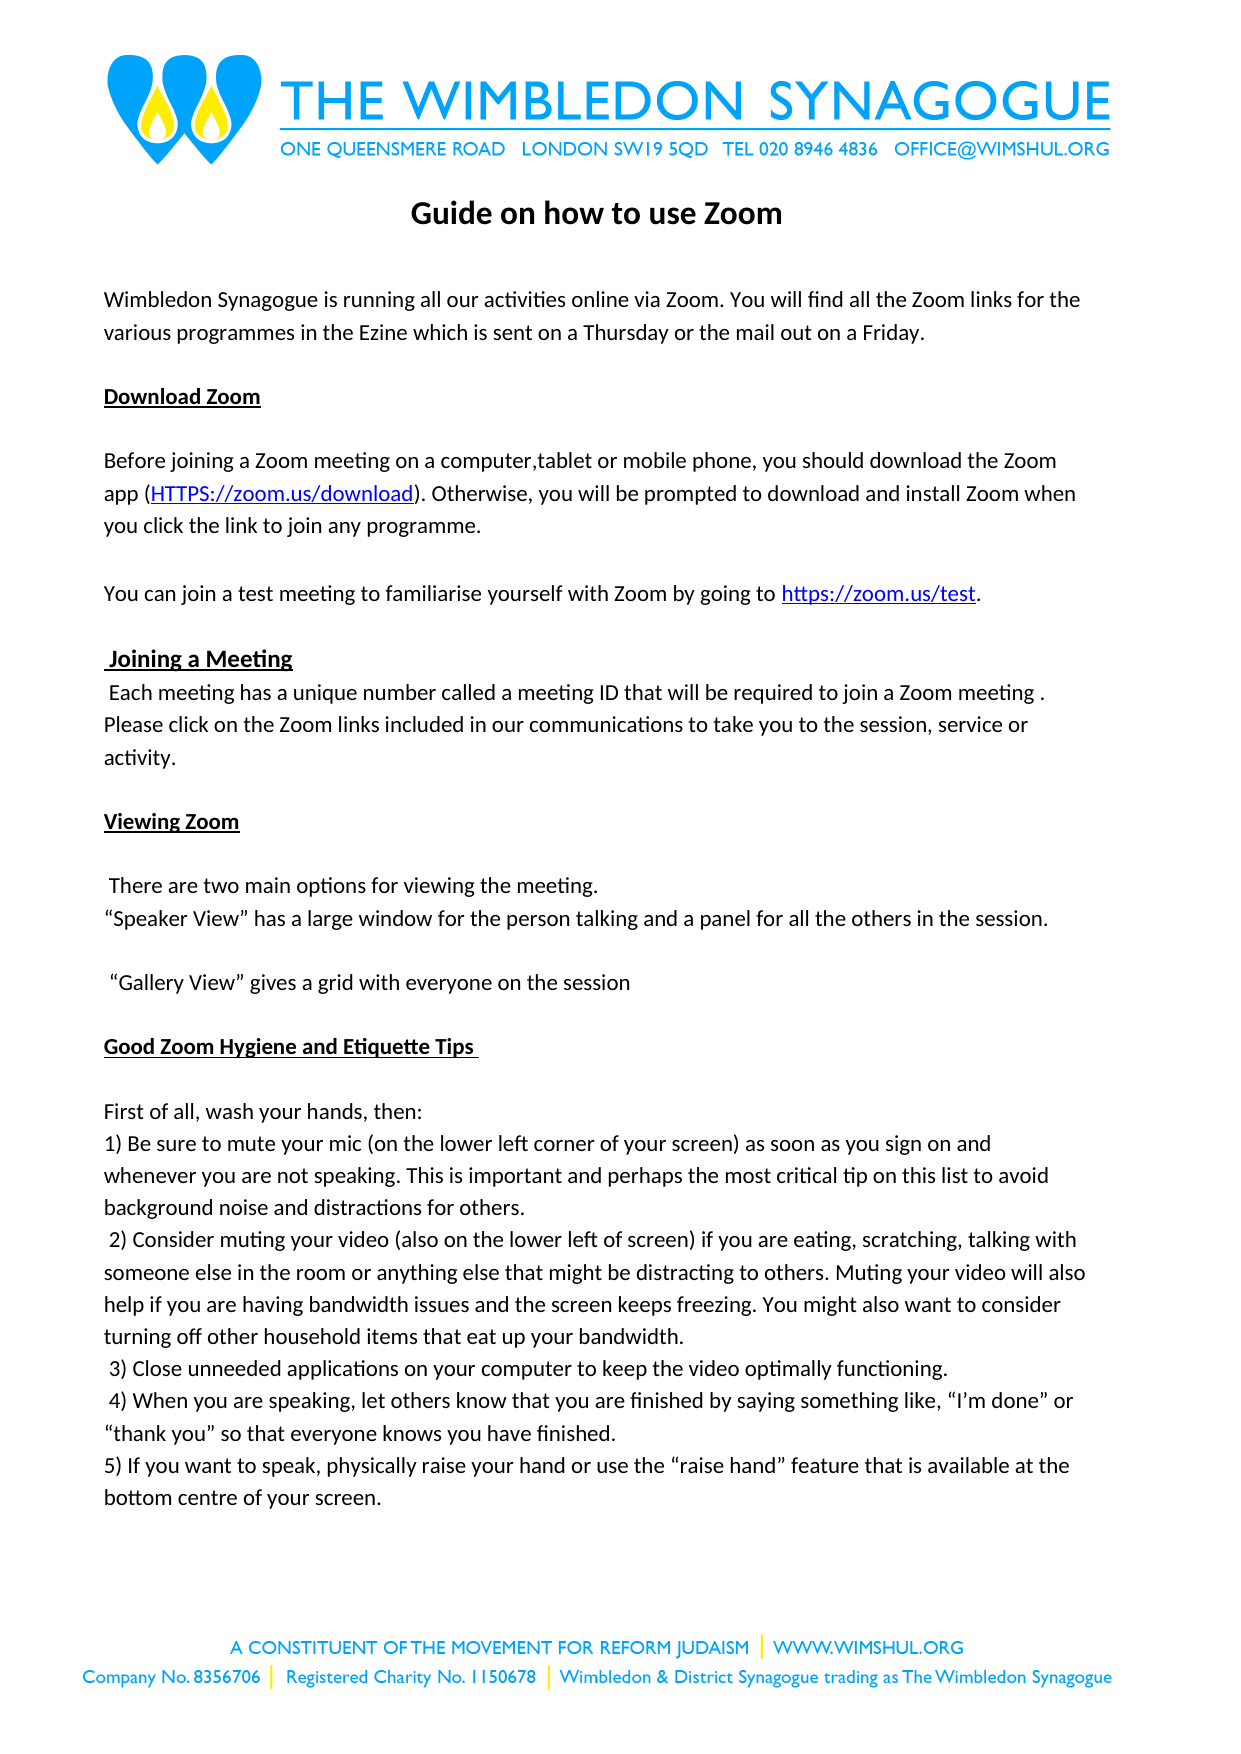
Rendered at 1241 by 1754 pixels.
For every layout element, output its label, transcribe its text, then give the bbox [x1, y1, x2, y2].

text Download Zoom [103, 382, 1090, 410]
text “Speaker View” has a large window for the person talking and a panel for all the others in the session. [103, 904, 1090, 932]
text Viewing Zoom [103, 807, 1090, 835]
text 2) Consider muting your video (also on the lower left of screen) if you are eating, scratching, talking with someone else in the room or anything else that might be distracting to others. Muting your video will also help if you are having bandwidth issues and the screen keeps freezing. You might also want to consider turning off other household items that eat up your bandwidth. [103, 1226, 1090, 1350]
text Joining a Meeting [103, 643, 1090, 674]
text Good Zoom Hygiene and Etiquette Tips [103, 1032, 1090, 1060]
text Each meeting has a unique number called a meeting ID that will be required to join a Zoom meeting . [103, 678, 1090, 706]
text 5) If you want to speak, physically raise your hand or use the “raise hand” feature that is available at the bottom centre of your screen. [103, 1451, 1090, 1511]
text “Gallery View” gives a grid with everyone on the session [103, 968, 1090, 996]
text 1) Be sure to mute your mic (on the lower left corner of your screen) as soon as you sign on and whenever you are not speaking. This is important and perhaps the most critical tip on this list to avoid background noise and distractions for others. [103, 1129, 1090, 1221]
text Before joining a Zoom meeting on a computer,tablet or mobile phone, you should download the Zoom app (HTTPS://zoom.us/download). Otherwise, you will be prompted to download and install Zoom when you click the link to join any programme. [103, 446, 1090, 539]
text Guide on how to use Zoom [103, 192, 1090, 233]
text You can join a test meeting to familiarise yourself with Zoom by going to https://zoom.us/test. [103, 579, 1090, 607]
picture [0, 12, 1240, 192]
text Wimbledon Synagogue is running all our activities online via Zoom. You will find all the Zoom links for the various programmes in the Ezine which is sent on a Thursday or the mail out on a Friday. [103, 286, 1090, 346]
text First of all, wash your hands, then: [103, 1097, 1090, 1125]
text 4) When you are speaking, let others know that you are finished by saying something like, “I’m done” or “thank you” so that everyone knows you have finished. [103, 1386, 1090, 1447]
picture [0, 1607, 1217, 1733]
text Please click on the Zoom links included in our communications to take you to the session, service or activity. [103, 711, 1090, 771]
text There are two main options for viewing the meeting. [103, 871, 1090, 899]
text 3) Close unneeded applications on your computer to keep the video optimally functioning. [103, 1354, 1090, 1382]
